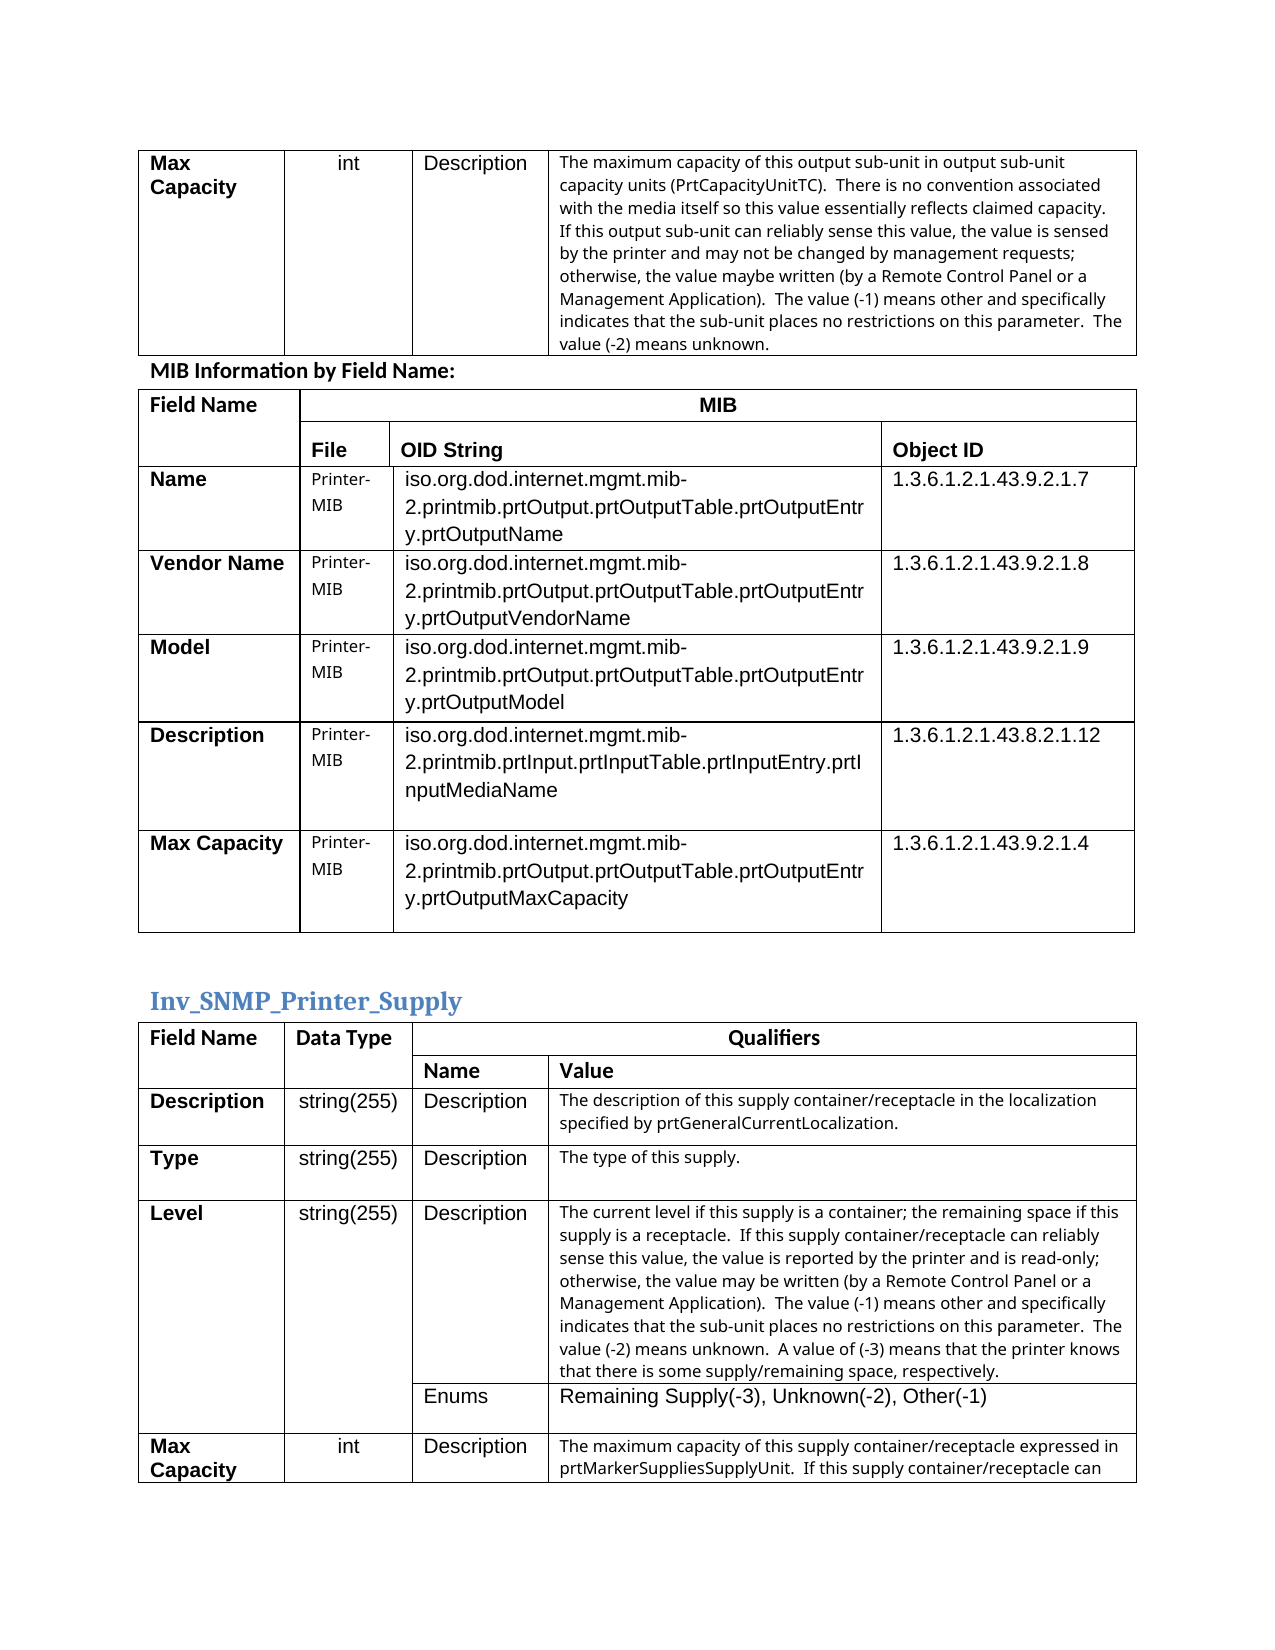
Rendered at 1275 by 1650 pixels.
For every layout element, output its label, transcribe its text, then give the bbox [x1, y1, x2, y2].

table_cell 1.3.6.1.2.1.43.9.2.1.8 [882, 551, 1134, 634]
table_cell Max Capacity [139, 1434, 284, 1482]
table_cell 1.3.6.1.2.1.43.9.2.1.7 [882, 467, 1134, 550]
table_cell The current level if this supply is a container; the remaining space if this supply is a receptacle. If this supply container/receptacle can reliably sense this value, the value is reported by the printer and is read-only; otherwise, the value may be written (by a Remote Control Panel or a Management Application). The value (-1) means other and specifically indicates that the sub-unit places no restrictions on this parameter. The value (-2) means unknown. A value of (-3) means that the printer knows that there is some supply/remaining space, respectively. [549, 1201, 1136, 1383]
table_header Data Type [285, 1023, 412, 1088]
table_cell Name [413, 1056, 548, 1088]
table_cell Model [139, 635, 299, 721]
table_cell Description [413, 1201, 548, 1383]
table_cell string(255) [285, 1201, 412, 1433]
table_header Qualifiers [413, 1023, 1136, 1055]
table_cell string(255) [285, 1089, 412, 1145]
table_cell 1.3.6.1.2.1.43.8.2.1.12 [882, 723, 1134, 830]
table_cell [549, 1434, 1136, 1482]
table_cell Type [139, 1146, 284, 1200]
table_cell The maximum capacity of this output sub-unit in output sub-unit capacity units (PrtCapacityUnitTC). There is no convention associated with the media itself so this value essentially reflects claimed capacity. If this output sub-unit can reliably sense this value, the value is sensed by the printer and may not be changed by management requests; otherwise, the value maybe written (by a Remote Control Panel or a Management Application). The value (-1) means other and specifically indicates that the sub-unit places no restrictions on this parameter. The value (-2) means unknown. [549, 151, 1136, 355]
table_cell Printer-MIB [301, 831, 393, 932]
table_cell 1.3.6.1.2.1.43.9.2.1.4 [882, 831, 1134, 932]
table_cell The description of this supply container/receptacle in the localization specified by prtGeneralCurrentLocalization. [549, 1089, 1136, 1145]
table_cell Object ID [882, 422, 1136, 466]
table_cell int [285, 151, 412, 355]
table_cell Description [413, 151, 548, 355]
table_header Field Name [139, 1023, 284, 1088]
table_cell Max Capacity [139, 831, 299, 932]
table_cell iso.org.dod.internet.mgmt.mib-2.printmib.prtOutput.prtOutputTable.prtOutputEntry.prtOutputMaxCapacity [394, 831, 881, 932]
subtitle Inv_SNMP_Printer_Supply [150, 986, 1125, 1017]
table_cell File [301, 422, 389, 466]
table_cell Description [413, 1434, 548, 1482]
table_cell Level [139, 1201, 284, 1433]
table_cell Description [139, 723, 299, 830]
text MIB Information by Field Name: [150, 356, 1125, 384]
table_cell iso.org.dod.internet.mgmt.mib-2.printmib.prtInput.prtInputTable.prtInputEntry.prtInputMediaName [394, 723, 881, 830]
table_cell Printer-MIB [301, 723, 393, 830]
table_header Field Name [139, 390, 299, 466]
table_cell Description [139, 1089, 284, 1145]
table_cell Description [413, 1146, 548, 1200]
table_cell Printer-MIB [301, 635, 393, 721]
table_cell Vendor Name [139, 551, 299, 634]
table_cell Description [413, 1089, 548, 1145]
table_cell string(255) [285, 1146, 412, 1200]
table_cell 1.3.6.1.2.1.43.9.2.1.9 [882, 635, 1134, 721]
table_cell Name [139, 467, 299, 550]
table_cell iso.org.dod.internet.mgmt.mib-2.printmib.prtOutput.prtOutputTable.prtOutputEntry.prtOutputName [394, 467, 881, 550]
table_cell Printer-MIB [301, 551, 393, 634]
table_cell OID String [390, 422, 881, 466]
table_header MIB [301, 390, 1136, 421]
table_cell Value [549, 1056, 1136, 1088]
table_cell int [285, 1434, 412, 1482]
table_cell The type of this supply. [549, 1146, 1136, 1200]
table_cell iso.org.dod.internet.mgmt.mib-2.printmib.prtOutput.prtOutputTable.prtOutputEntry.prtOutputModel [394, 635, 881, 721]
table_cell Enums [413, 1384, 548, 1433]
table_cell Printer-MIB [301, 467, 393, 550]
table_cell Remaining Supply(-3), Unknown(-2), Other(-1) [549, 1384, 1136, 1433]
table_cell iso.org.dod.internet.mgmt.mib-2.printmib.prtOutput.prtOutputTable.prtOutputEntry.prtOutputVendorName [394, 551, 881, 634]
table_cell Max Capacity [139, 151, 284, 355]
